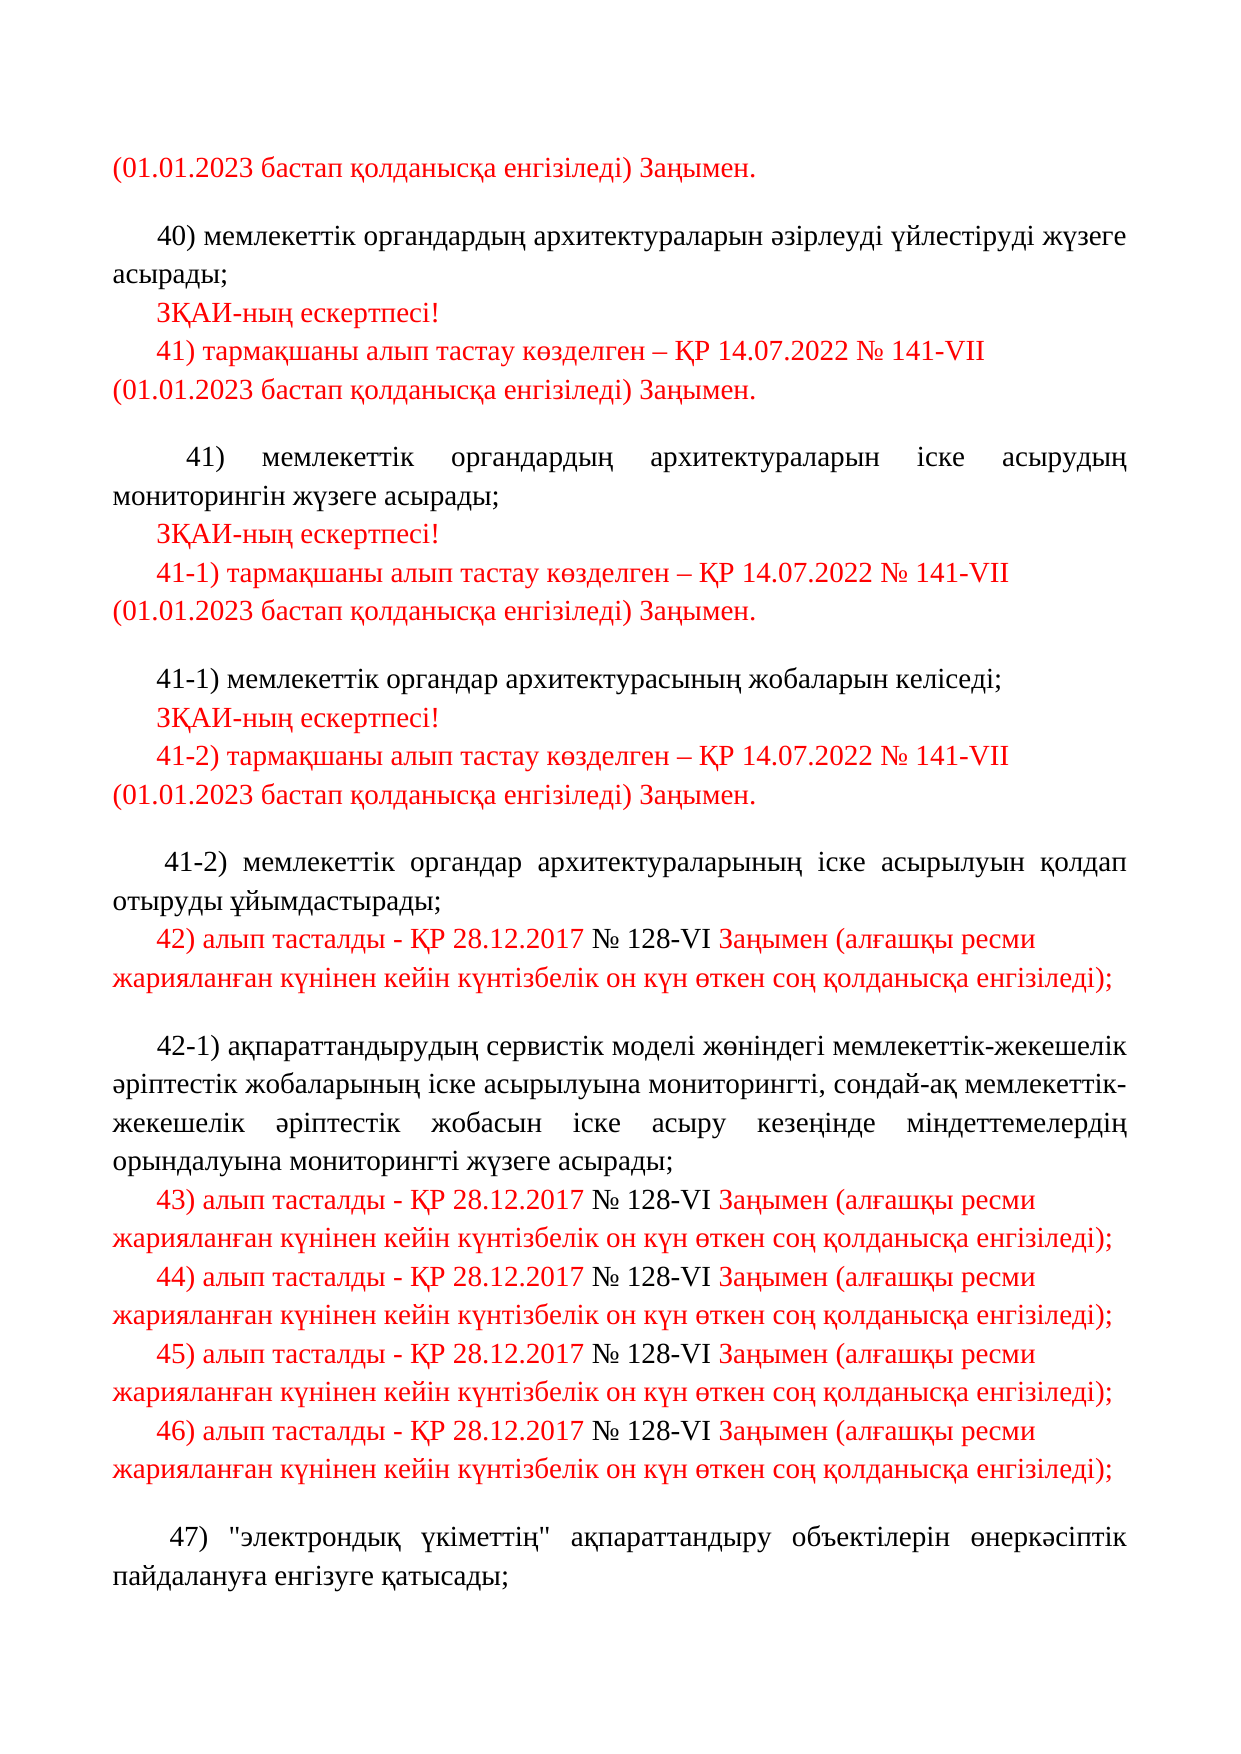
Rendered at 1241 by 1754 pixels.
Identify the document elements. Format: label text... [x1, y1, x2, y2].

text 41-2) мемлекеттік органдар архитектураларының іске асырылуын қолдап отыруды ұйымдастырады; [112, 844, 1128, 916]
text 43) алып тасталды - ҚР 28.12.2017 № 128-VI Заңымен (алғашқы ресми жарияланған күнінен кейін күнтізбелік он күн өткен соң қолданысқа енгізіледі); 44) алып тасталды - ҚР 28.12.2017 № 128-VI Заңымен (алғашқы ресми жарияланған күнінен кейін күнтізбелік он күн өткен соң қолданысқа енгізіледі); 45) алып тасталды - ҚР 28.12.2017 № 128-VI Заңымен (алғашқы ресми жарияланған күнінен кейін күнтізбелік он күн өткен соң қолданысқа енгізіледі); 46) алып тасталды - ҚР 28.12.2017 № 128-VI Заңымен (алғашқы ресми жарияланған күнінен кейін күнтізбелік он күн өткен соң қолданысқа енгізіледі); [112, 1182, 1128, 1515]
text 41-1) мемлекеттік органдар архитектурасының жобаларын келіседі; [112, 661, 1128, 695]
text 40) мемлекеттік органдардың архитектураларын әзірлеуді үйлестіруді жүзеге асырады; [112, 218, 1128, 290]
text 42-1) ақпараттандырудың сервистік моделі жөніндегі мемлекеттік-жекешелік әріптестік жобаларының іске асырылуына мониторингті, сондай-ақ мемлекеттік-жекешелік әріптестік жобасын іске асыру кезеңінде міндеттемелердің орындалуына мониторингті жүзеге асырады; [112, 1028, 1128, 1177]
text ЗҚАИ-ның ескертпесі! 41-1) тармақшаны алып тастау көзделген – ҚР 14.07.2022 № 141-VII (01.01.2023 бастап қолданысқа енгізіледі) Заңымен. [112, 516, 1128, 657]
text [112, 150, 1128, 214]
text ЗҚАИ-ның ескертпесі! 41) тармақшаны алып тастау көзделген – ҚР 14.07.2022 № 141-VII (01.01.2023 бастап қолданысқа енгізіледі) Заңымен. [112, 295, 1128, 436]
text 47) "электрондық үкіметтің" ақпараттандыру объектілерін өнеркәсіптік пайдалануға енгізуге қатысады; [112, 1519, 1128, 1591]
text 41) мемлекеттік органдардың архитектураларын іске асырудың мониторингін жүзеге асырады; [112, 439, 1128, 511]
text ЗҚАИ-ның ескертпесі! 41-2) тармақшаны алып тастау көзделген – ҚР 14.07.2022 № 141-VII (01.01.2023 бастап қолданысқа енгізіледі) Заңымен. [112, 700, 1128, 841]
text 42) алып тасталды - ҚР 28.12.2017 № 128-VI Заңымен (алғашқы ресми жарияланған күнінен кейін күнтізбелік он күн өткен соң қолданысқа енгізіледі); [112, 921, 1128, 1024]
